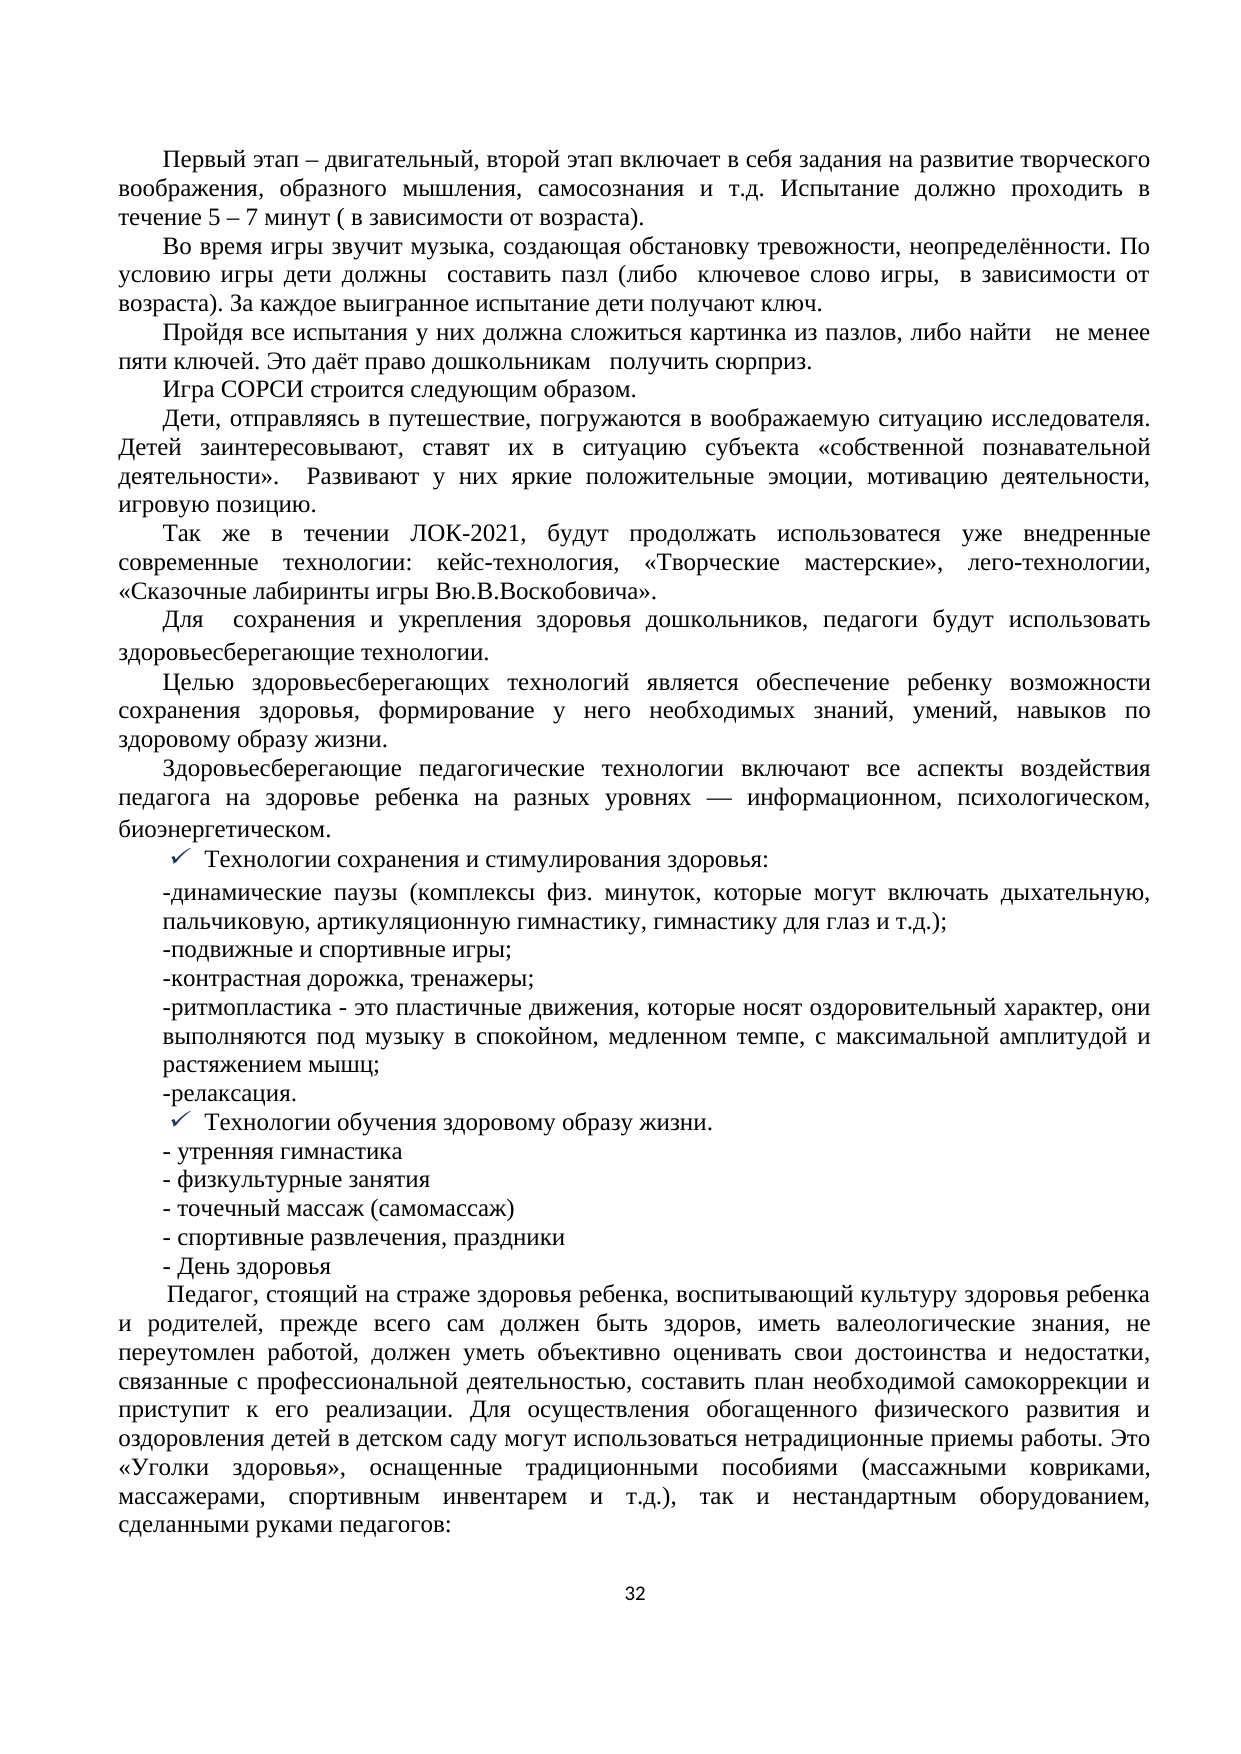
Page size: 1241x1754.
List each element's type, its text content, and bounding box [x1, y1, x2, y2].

text Так же в течении ЛОК-2021, будут продолжать использоватеся уже внедренные современные технологии: кейс-технология, «Творческие мастерские», лего-технологии, «Сказочные лабиринты игры Вю.В.Воскобовича». [118, 518, 1152, 604]
list Технологии обучения здоровому образу жизни. [167, 1107, 1152, 1136]
text - точечный массаж (самомассаж) [118, 1193, 1152, 1222]
text Целью здоровьесберегающих технологий является обеспечение ребенку возможности сохранения здоровья, формирование у него необходимых знаний, умений, навыков по здоровому образу жизни. [118, 667, 1152, 753]
text Здоровьесберегающие педагогические технологии включают все аспекты воздействия педагога на здоровье ребенка на разных уровнях — информационном, психологическом, биоэнергетическом. [118, 753, 1152, 844]
text - утренняя гимнастика [118, 1136, 1152, 1164]
text -контрастная дорожка, тренажеры; [162, 963, 1152, 992]
text Дети, отправляясь в путешествие, погружаются в воображаемую ситуацию исследователя. Детей заинтересовывают, ставят их в ситуацию субъекта «собственной познавательной деятельности». Развивают у них яркие положительные эмоции, мотивацию деятельности, игровую позицию. [118, 403, 1152, 518]
text - физкультурные занятия [118, 1164, 1152, 1193]
text -подвижные и спортивные игры; [162, 934, 1152, 963]
list Технологии сохранения и стимулирования здоровья: [167, 844, 1152, 873]
text -релаксация. [162, 1078, 1152, 1107]
text Педагог, стоящий на страже здоровья ребенка, воспитывающий культуру здоровья ребенка и родителей, прежде всего сам должен быть здоров, иметь валеологические знания, не переутомлен работой, должен уметь объективно оценивать свои достоинства и недостатки, связанные с профессиональной деятельностью, составить план необходимой самокоррекции и приступит к его реализации. Для осуществления обогащенного физического развития и оздоровления детей в детском саду могут использоваться нетрадиционные приемы работы. Это «Уголки здоровья», оснащенные традиционными пособиями (массажными ковриками, массажерами, спортивным инвентарем и т.д.), так и нестандартным оборудованием, сделанными руками педагогов: [118, 1279, 1152, 1538]
text -ритмопластика - это пластичные движения, которые носят оздоровительный характер, они выполняются под музыку в спокойном, медленном темпе, с максимальной амплитудой и растяжением мышц; [162, 992, 1152, 1078]
text Игра СОРСИ строится следующим образом. [118, 374, 1152, 403]
text Пройдя все испытания у них должна сложиться картинка из пазлов, либо найти не менее пяти ключей. Это даёт право дошкольникам получить сюрприз. [118, 317, 1152, 374]
text Во время игры звучит музыка, создающая обстановку тревожности, неопределённости. По условию игры дети должны составить пазл (либо ключевое слово игры, в зависимости от возраста). За каждое выигранное испытание дети получают ключ. [118, 231, 1152, 317]
text Для сохранения и укрепления здоровья дошкольников, педагоги будут использовать здоровьесберегающие технологии. [118, 604, 1152, 667]
text Первый этап – двигательный, второй этап включает в себя задания на развитие творческого воображения, образного мышления, самосознания и т.д. Испытание должно проходить в течение 5 – 7 минут ( в зависимости от возраста). [118, 144, 1152, 231]
text -динамические паузы (комплексы физ. минуток, которые могут включать дыхательную, пальчиковую, артикуляционную гимнастику, гимнастику для глаз и т.д.); [162, 877, 1152, 934]
text - спортивные развлечения, праздники [118, 1222, 1152, 1251]
text - День здоровья [118, 1251, 1152, 1279]
